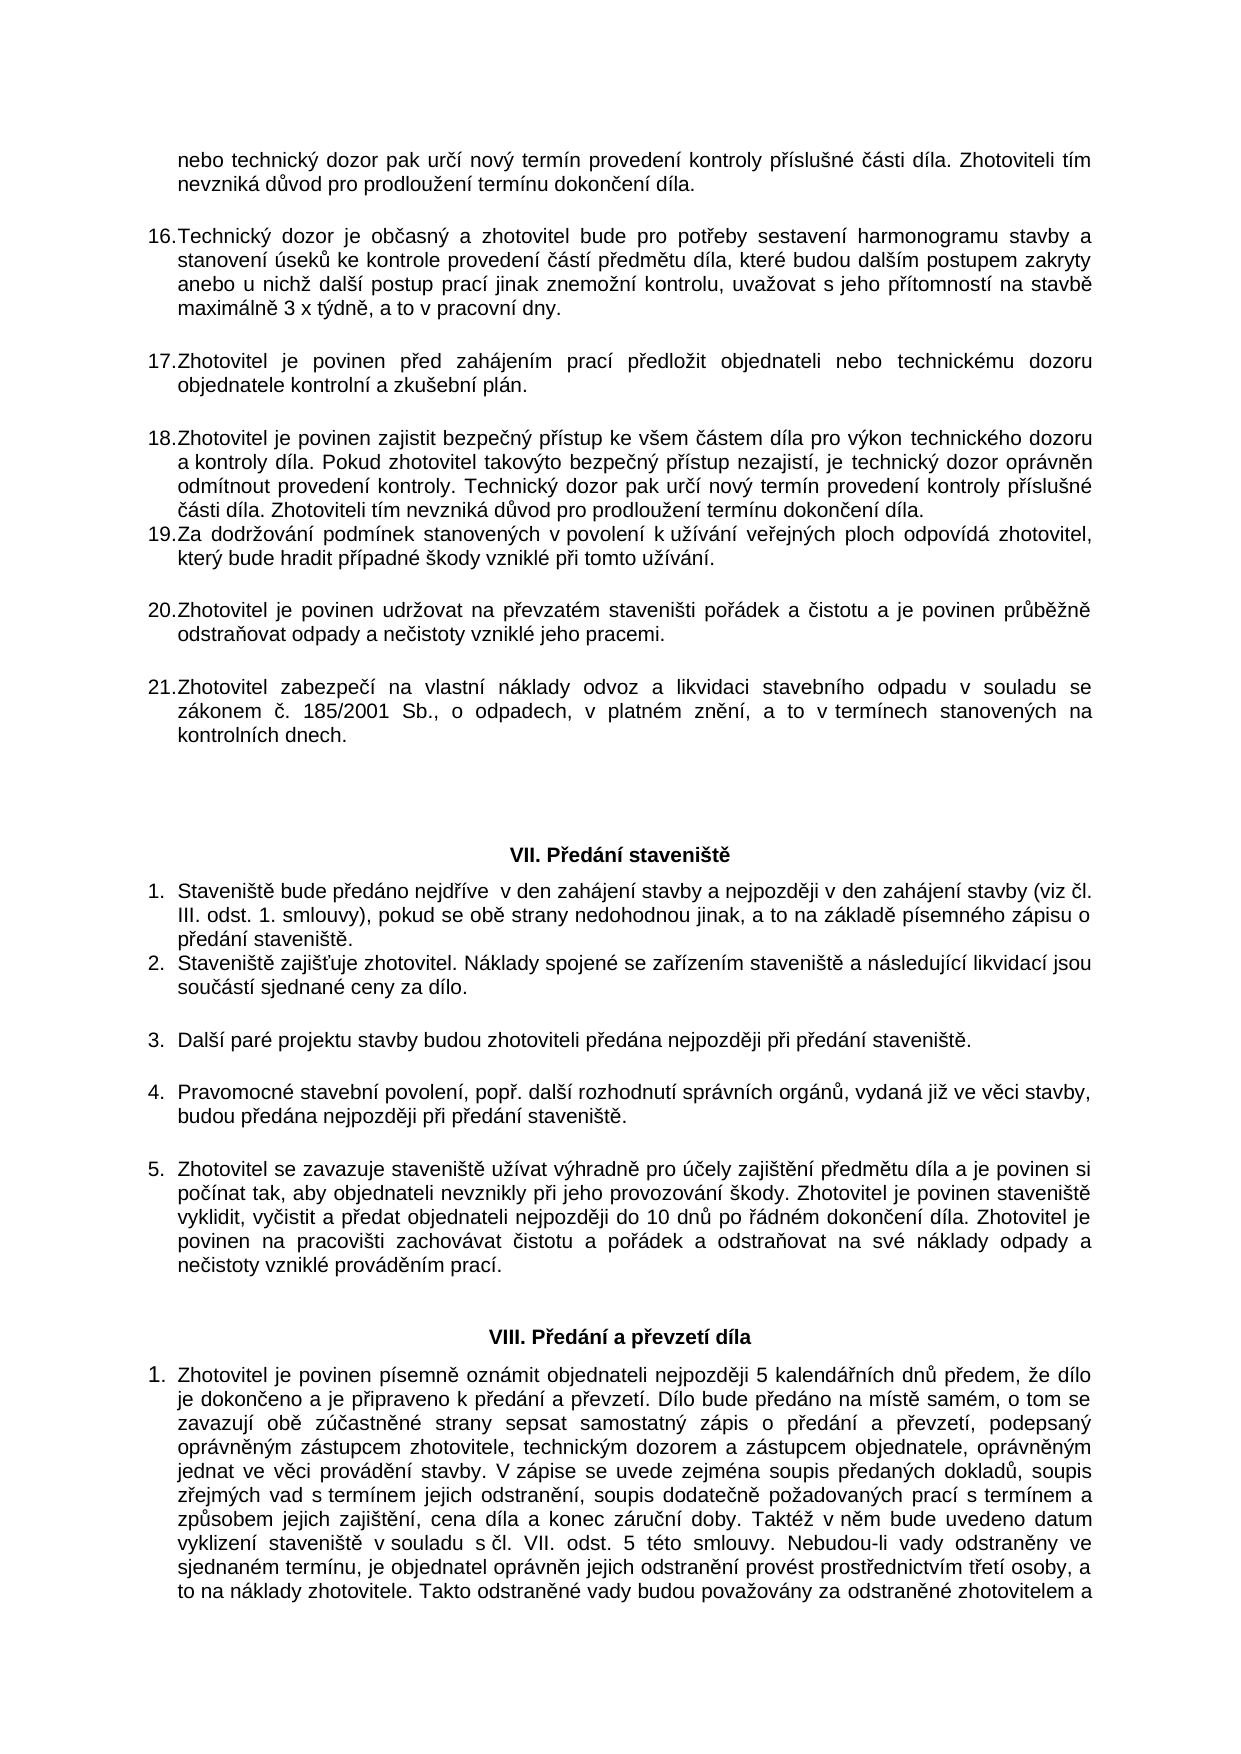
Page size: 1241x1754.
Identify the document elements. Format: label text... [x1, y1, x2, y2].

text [148, 1361, 1093, 1603]
text VIII. Předání a převzetí díla [148, 1324, 1093, 1348]
text 17. Zhotovitel je povinen před zahájením prací předložit objednateli nebo technickému dozoru objednatele kontrolní a zkušební plán. [148, 349, 1093, 397]
text 5. Zhotovitel se zavazuje staveniště užívat výhradně pro účely zajištění předmětu díla a je povinen si počínat tak, aby objednateli nevznikly při jeho provozování škody. Zhotovitel je povinen staveniště vyklidit, vyčistit a předat objednateli nejpozději do 10 dnů po řádném dokončení díla. Zhotovitel je povinen na pracovišti zachovávat čistotu a pořádek a odstraňovat na své náklady odpady a nečistoty vzniklé prováděním prací. [148, 1157, 1093, 1277]
text 21. Zhotovitel zabezpečí na vlastní náklady odvoz a likvidaci stavebního odpadu v souladu se zákonem č. 185/2001 Sb., o odpadech, v platném znění, a to v termínech stanovených na kontrolních dnech. [148, 675, 1093, 747]
text 3. Další paré projektu stavby budou zhotoviteli předána nejpozději při předání staveniště. [148, 1027, 1093, 1051]
text 20. Zhotovitel je povinen udržovat na převzatém staveništi pořádek a čistotu a je povinen průběžně odstraňovat odpady a nečistoty vzniklé jeho pracemi. [148, 598, 1093, 646]
text 16. Technický dozor je občasný a zhotovitel bude pro potřeby sestavení harmonogramu stavby a stanovení úseků ke kontrole provedení částí předmětu díla, které budou dalším postupem zakryty anebo u nichž další postup prací jinak znemožní kontrolu, uvažovat s jeho přítomností na stavbě maximálně 3 x týdně, a to v pracovní dny. [148, 224, 1093, 320]
text 18. Zhotovitel je povinen zajistit bezpečný přístup ke všem částem díla pro výkon technického dozoru a kontroly díla. Pokud zhotovitel takovýto bezpečný přístup nezajistí, je technický dozor oprávněn odmítnout provedení kontroly. Technický dozor pak určí nový termín provedení kontroly příslušné části díla. Zhotoviteli tím nevzniká důvod pro prodloužení termínu dokončení díla. [148, 426, 1093, 521]
text 4. Pravomocné stavební povolení, popř. další rozhodnutí správních orgánů, vydaná již ve věci stavby, budou předána nejpozději při předání staveniště. [148, 1080, 1093, 1128]
text 19. Za dodržování podmínek stanovených v povolení k užívání veřejných ploch odpovídá zhotovitel, který bude hradit případné škody vzniklé při tomto užívání. [148, 521, 1093, 569]
text VII. Předání staveniště [148, 842, 1093, 866]
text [148, 148, 1093, 196]
text 1. Staveniště bude předáno nejdříve v den zahájení stavby a nejpozději v den zahájení stavby (viz čl. III. odst. 1. smlouvy), pokud se obě strany nedohodnou jinak, a to na základě písemného zápisu o předání staveniště. [148, 879, 1093, 951]
text 2. Staveniště zajišťuje zhotovitel. Náklady spojené se zařízením staveniště a následující likvidací jsou součástí sjednané ceny za dílo. [148, 951, 1093, 999]
